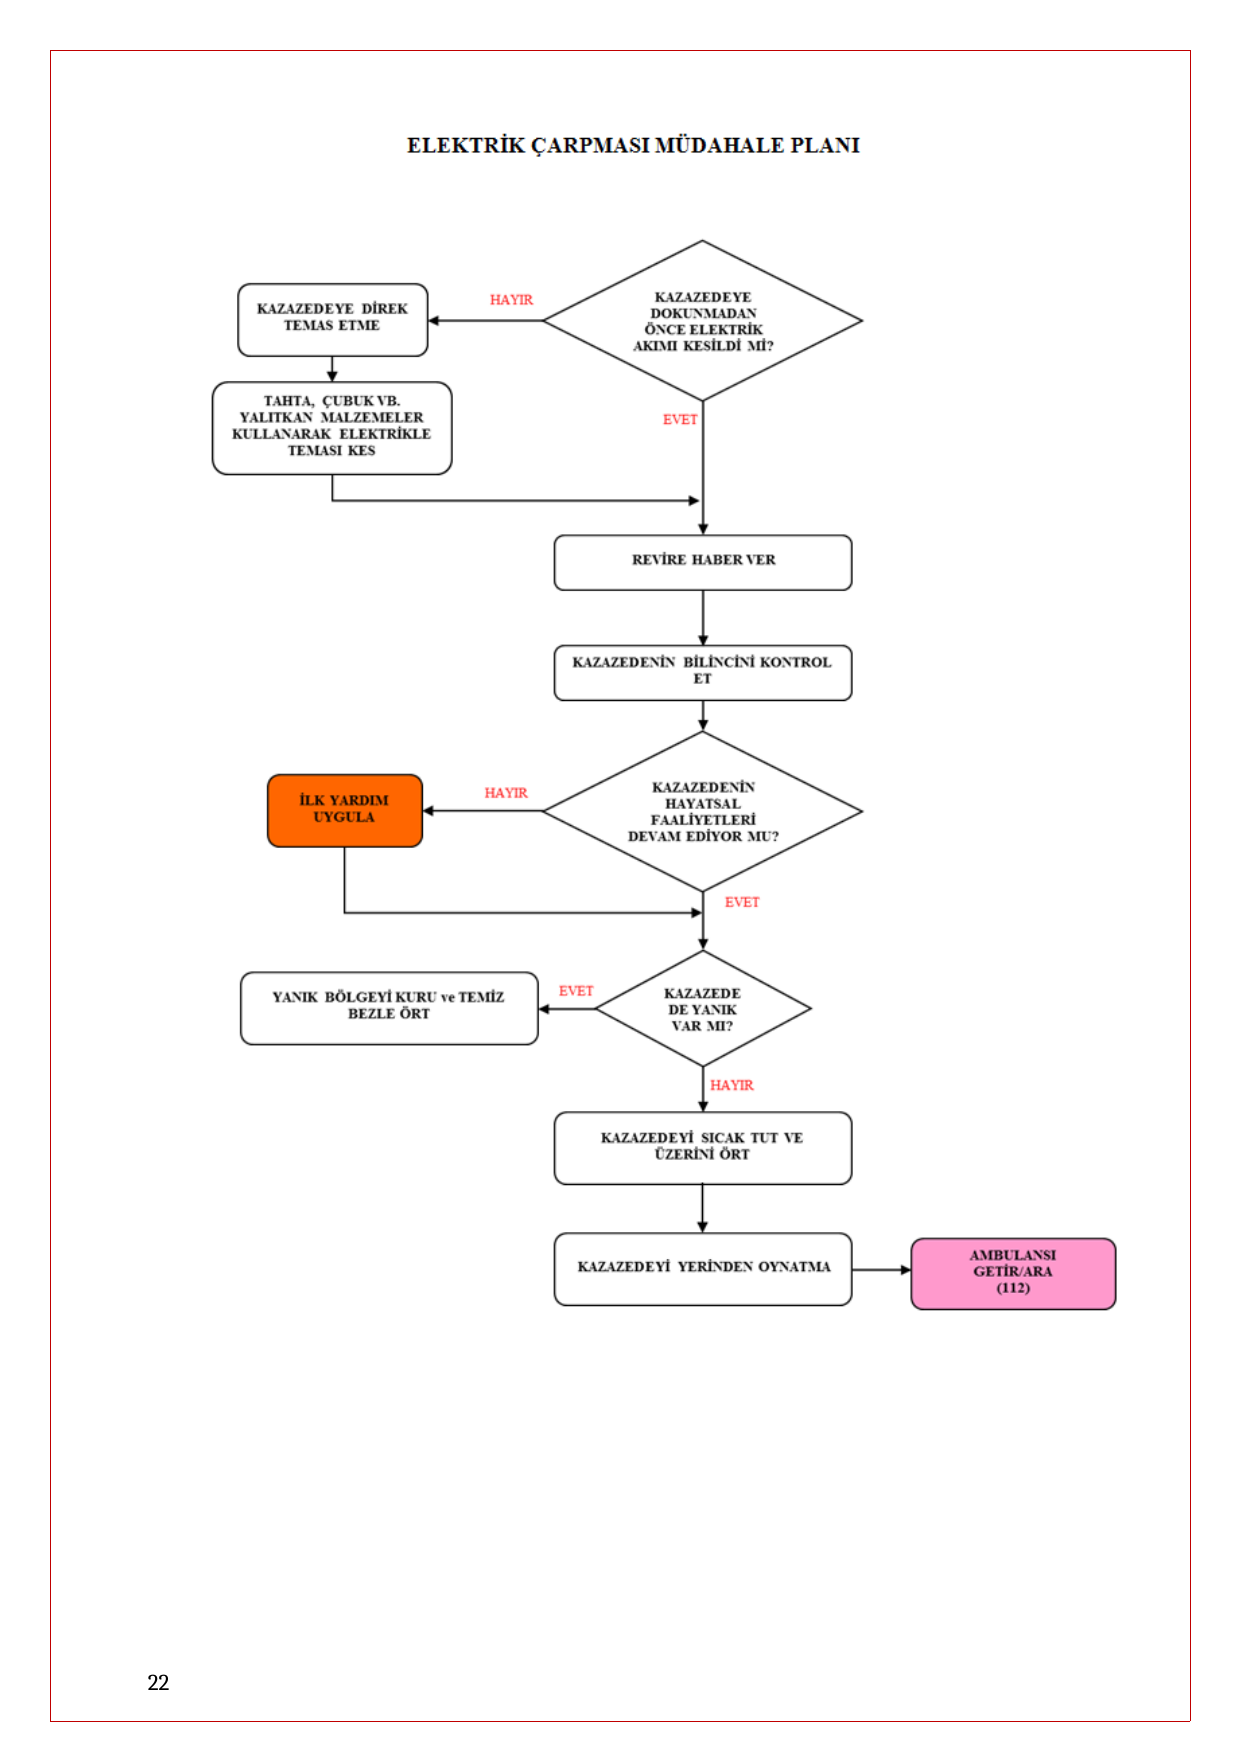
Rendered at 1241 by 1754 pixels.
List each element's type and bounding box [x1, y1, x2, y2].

picture [88, 103, 1148, 1340]
